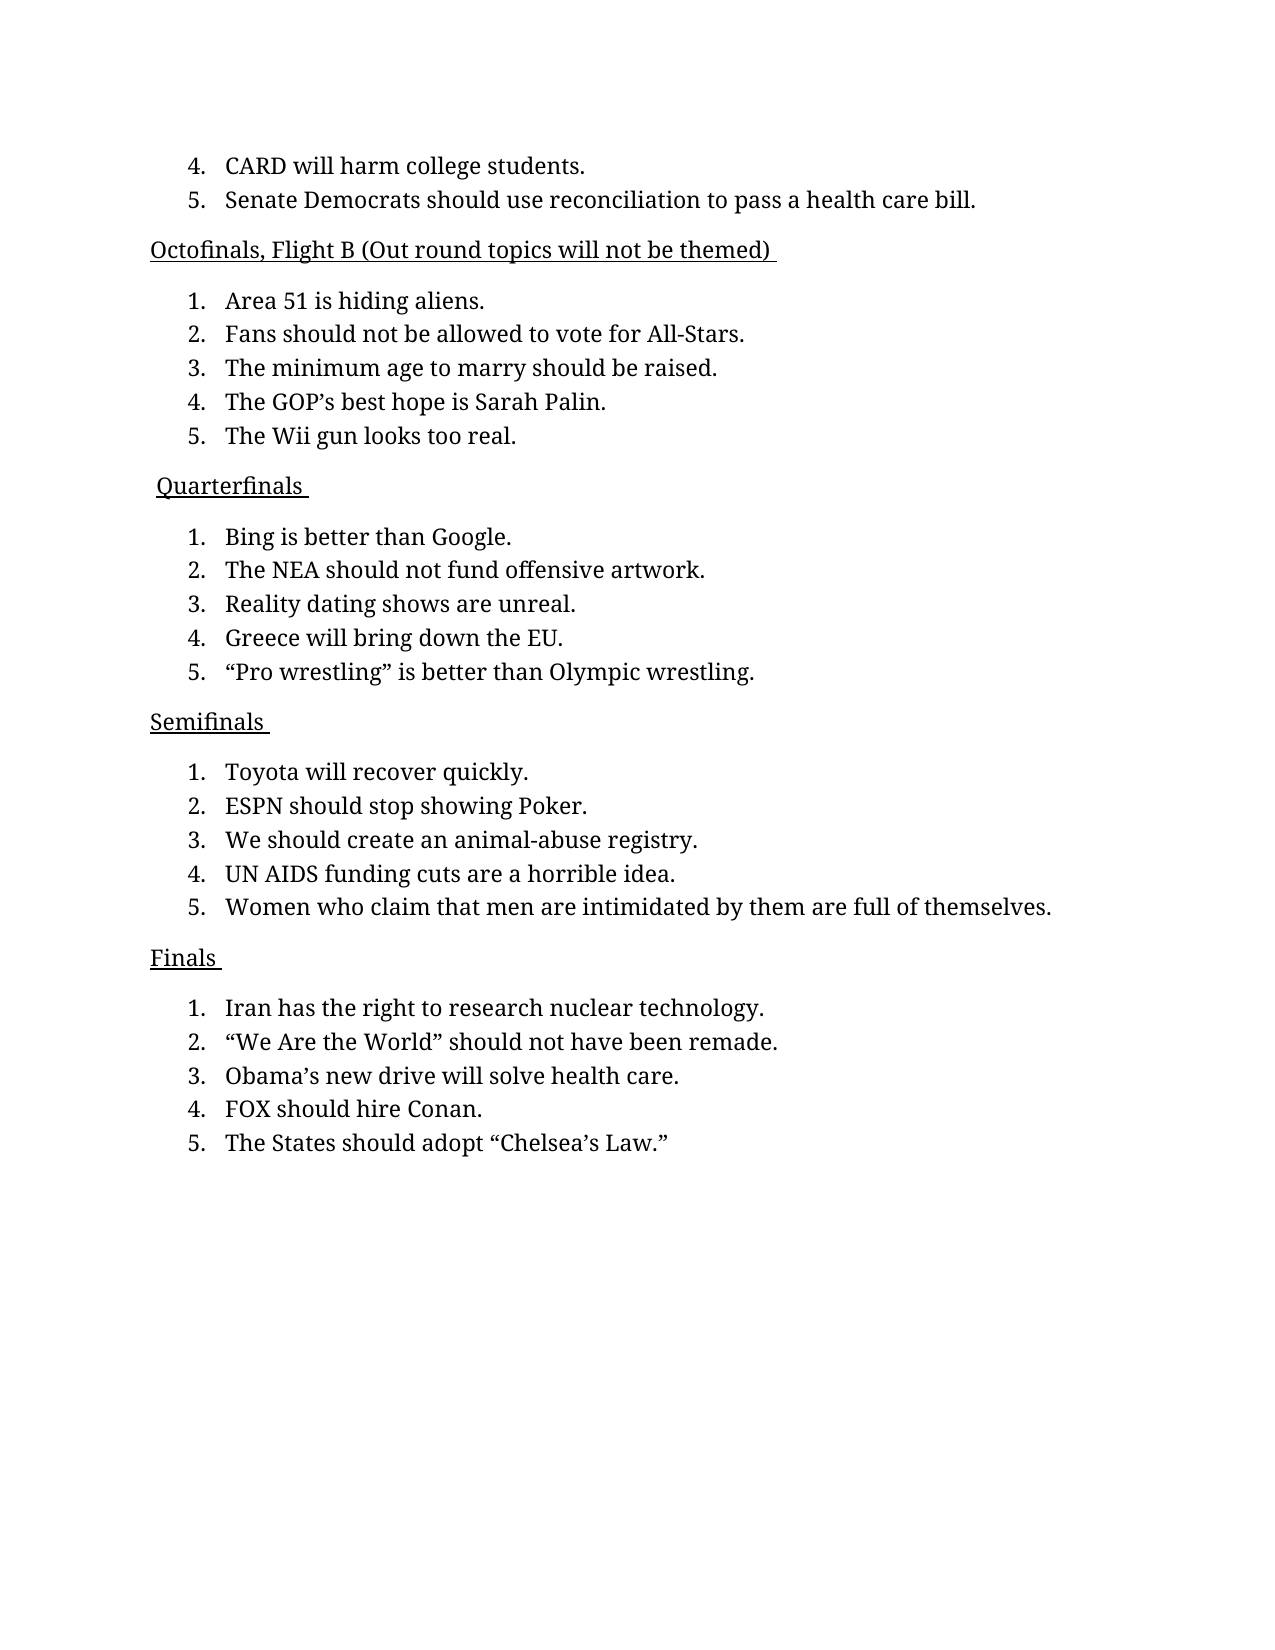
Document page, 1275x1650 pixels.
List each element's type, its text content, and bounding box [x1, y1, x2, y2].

list We should create an animal-abuse registry. [187, 824, 1125, 855]
list Senate Democrats should use reconciliation to pass a health care bill. [187, 184, 1125, 215]
list Greece will bring down the EU. [187, 622, 1125, 653]
list Iran has the right to research nuclear technology. [187, 992, 1125, 1023]
list Fans should not be allowed to vote for All-Stars. [187, 318, 1125, 349]
list The States should adopt “Chelsea’s Law.” [187, 1127, 1125, 1158]
list Reality dating shows are unreal. [187, 588, 1125, 619]
list Women who claim that men are intimidated by them are full of themselves. [187, 891, 1125, 922]
list “Pro wrestling” is better than Olympic wrestling. [187, 655, 1125, 687]
list FOX should hire Conan. [187, 1093, 1125, 1124]
list The GOP’s best hope is Sarah Palin. [187, 386, 1125, 417]
list ESPN should stop showing Poker. [187, 790, 1125, 821]
list The minimum age to marry should be raised. [187, 352, 1125, 383]
list Obama’s new drive will solve health care. [187, 1059, 1125, 1091]
list Bing is better than Google. [187, 520, 1125, 552]
list CARD will harm college students. [187, 150, 1125, 181]
list Toyota will recover quickly. [187, 756, 1125, 787]
list “We Are the World” should not have been remade. [187, 1026, 1125, 1057]
list The NEA should not fund offensive artwork. [187, 554, 1125, 585]
text Finals [150, 942, 1125, 973]
list Area 51 is hiding aliens. [187, 284, 1125, 316]
text Octofinals, Flight B (Out round topics will not be themed) [150, 234, 1125, 265]
text Semifinals [150, 706, 1125, 737]
list UN AIDS funding cuts are a horrible idea. [187, 857, 1125, 889]
text Quarterfinals [150, 470, 1125, 501]
list The Wii gun looks too real. [187, 419, 1125, 451]
